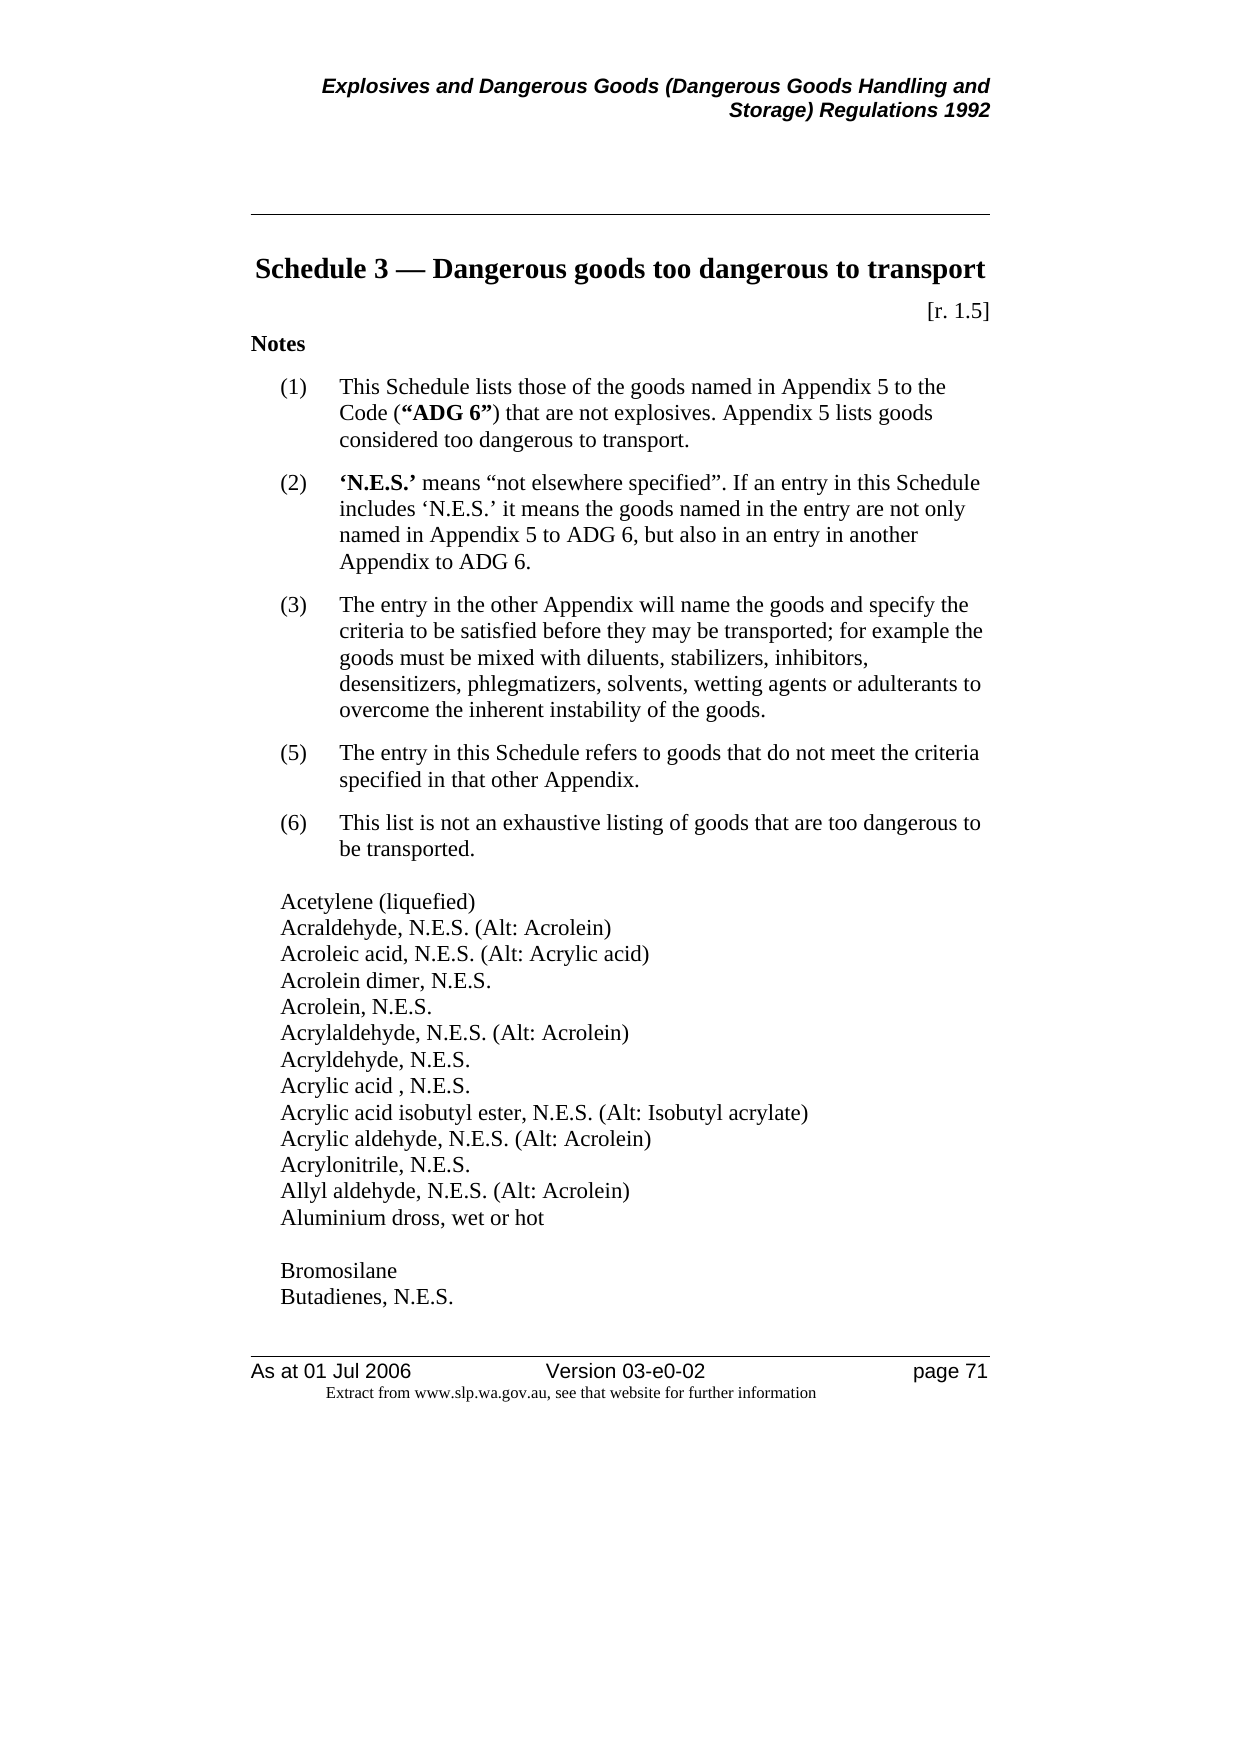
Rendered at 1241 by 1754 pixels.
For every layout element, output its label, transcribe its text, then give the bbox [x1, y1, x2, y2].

text Notes [251, 330, 990, 356]
subtitle Schedule 3 — Dangerous goods too dangerous to transport [251, 251, 990, 285]
text Acrolein, N.E.S. [280, 993, 990, 1019]
text (5) The entry in this Schedule refers to goods that do not meet the criteria specified in that other Appendix. [251, 739, 990, 792]
text Acroleic acid, N.E.S. (Alt: Acrylic acid) [280, 940, 990, 967]
text Aluminium dross, wet or hot [280, 1204, 990, 1230]
text Butadienes, N.E.S. [280, 1283, 990, 1309]
text Acrylonitrile, N.E.S. [280, 1151, 990, 1178]
text Acrylic acid isobutyl ester, N.E.S. (Alt: Isobutyl acrylate) [280, 1098, 990, 1125]
text [r. 1.5] [251, 297, 990, 324]
text Acryldehyde, N.E.S. [280, 1046, 990, 1072]
text Acrylaldehyde, N.E.S. (Alt: Acrolein) [280, 1019, 990, 1046]
text Acrylic acid , N.E.S. [280, 1072, 990, 1098]
text Acetylene (liquefied) [280, 888, 990, 914]
text Bromosilane [280, 1257, 990, 1283]
text (2) ‘N.E.S.’ means “not elsewhere specified”. If an entry in this Schedule includes ‘N.E.S.’ it means the goods named in the entry are not only named in Appendix 5 to ADG 6, but also in an entry in another Appendix to ADG 6. [251, 469, 990, 574]
text (6) This list is not an exhaustive listing of goods that are too dangerous to be transported. [251, 809, 990, 861]
text (1) This Schedule lists those of the goods named in Appendix 5 to the Code (“ADG 6”) that are not explosives. Appendix 5 lists goods considered too dangerous to transport. [251, 373, 990, 452]
text (3) The entry in the other Appendix will name the goods and specify the criteria to be satisfied before they may be transported; for example the goods must be mixed with diluents, stabilizers, inhibitors, desensitizers, phlegmatizers, solvents, wetting agents or adulterants to overcome the inherent instability of the goods. [251, 591, 990, 723]
text Acrolein dimer, N.E.S. [280, 967, 990, 993]
text Acrylic aldehyde, N.E.S. (Alt: Acrolein) [280, 1125, 990, 1151]
text Acraldehyde, N.E.S. (Alt: Acrolein) [280, 914, 990, 940]
text Allyl aldehyde, N.E.S. (Alt: Acrolein) [280, 1178, 990, 1204]
